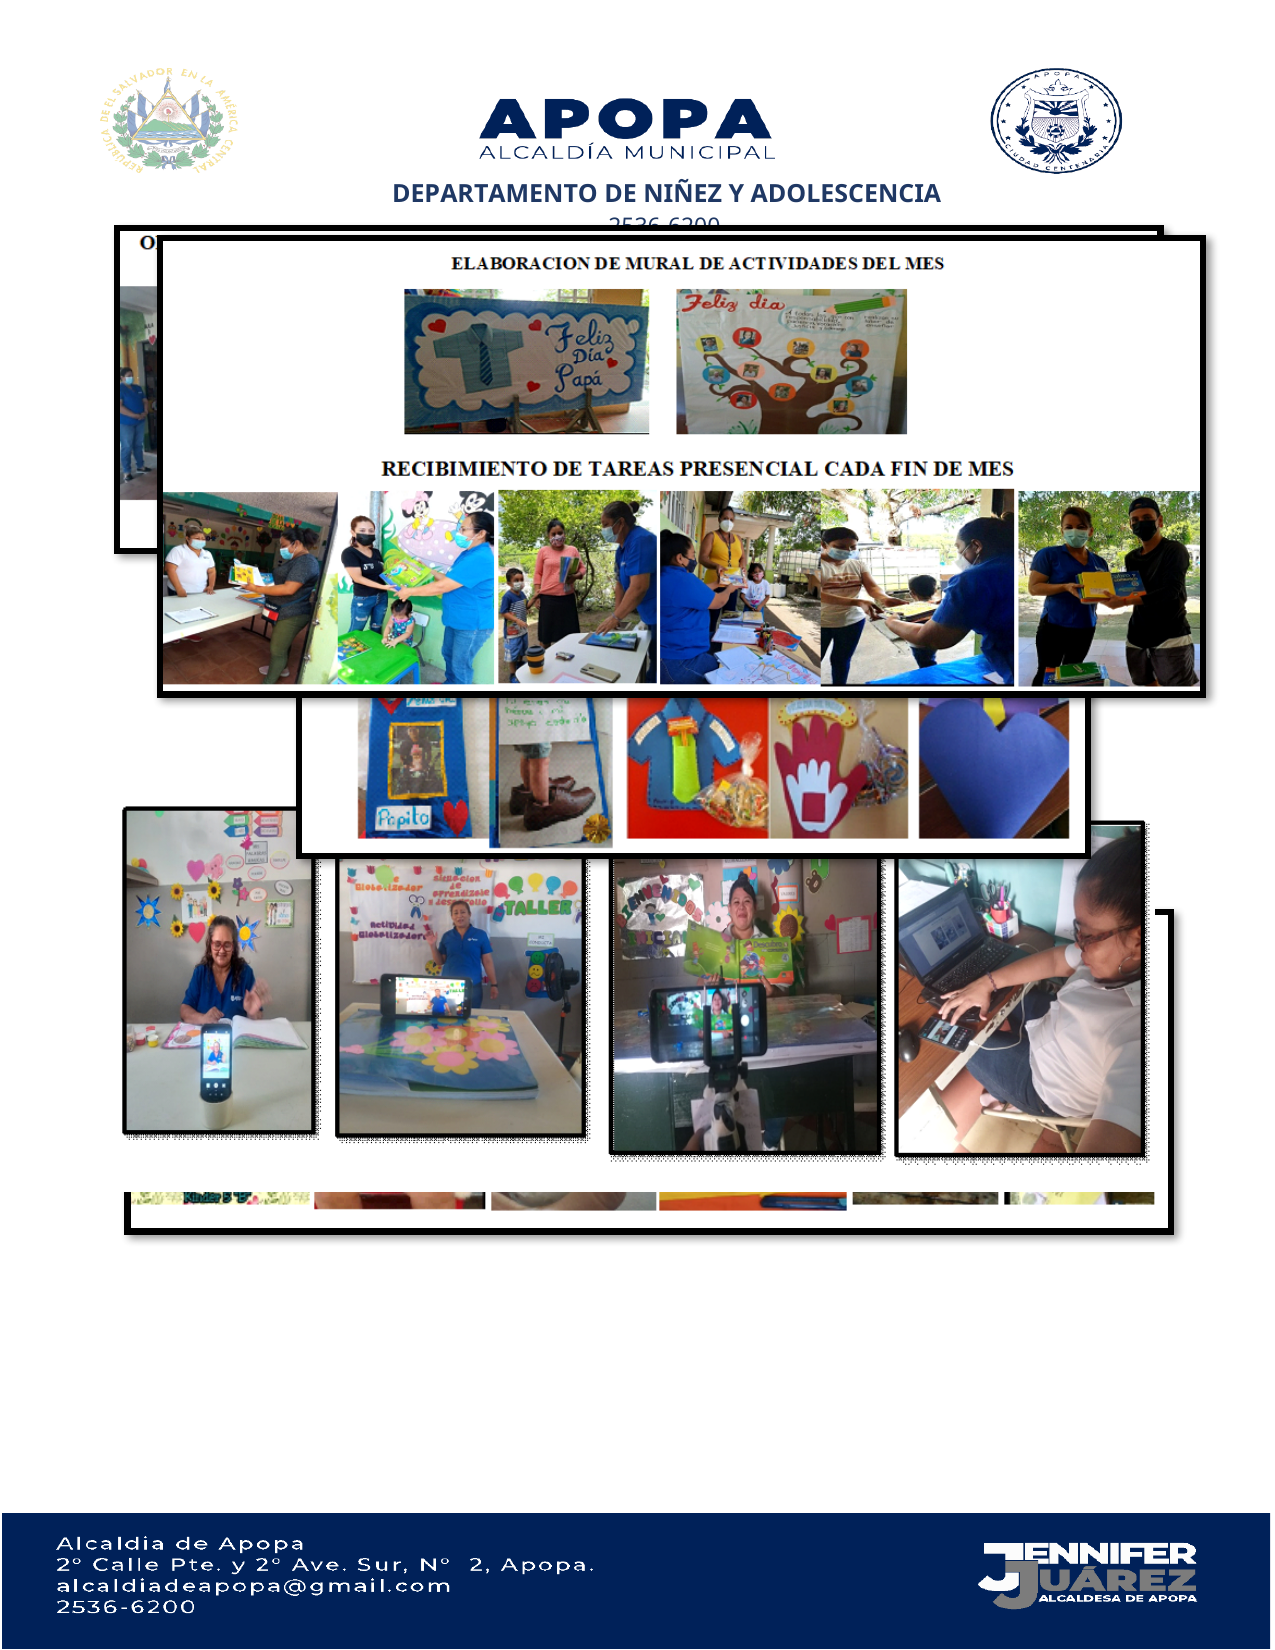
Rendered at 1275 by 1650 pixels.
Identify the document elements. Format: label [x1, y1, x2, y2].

picture [118, 725, 1168, 1228]
picture [54, 33, 1177, 183]
picture [0, 1513, 1268, 1648]
picture [120, 231, 1157, 548]
picture [163, 241, 1200, 691]
picture [302, 698, 1085, 853]
